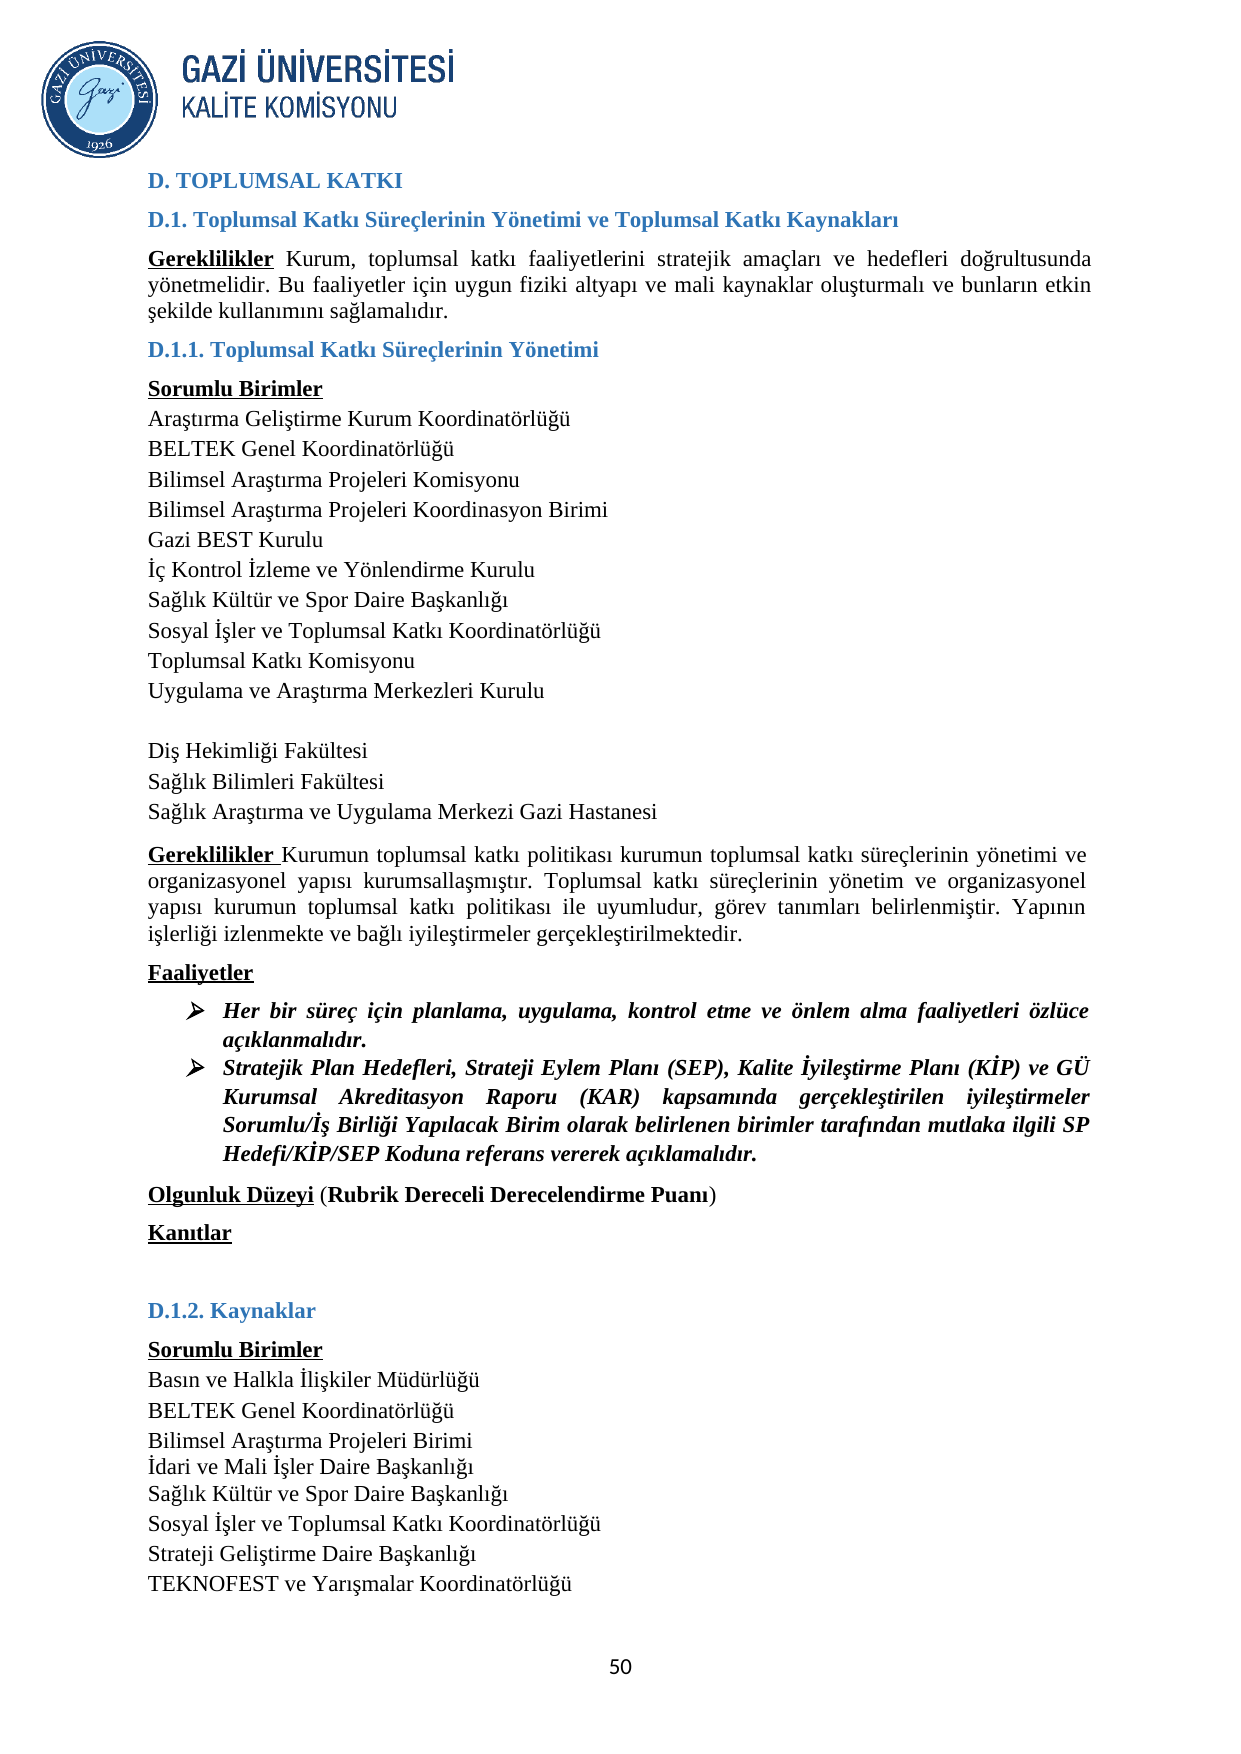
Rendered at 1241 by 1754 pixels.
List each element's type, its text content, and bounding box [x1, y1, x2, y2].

text Sağlık Araştırma ve Uygulama Merkezi Gazi Hastanesi [148, 798, 1093, 824]
text Bilimsel Araştırma Projeleri Birimi [148, 1427, 1093, 1453]
subtitle D.1.2. Kaynaklar [148, 1297, 1093, 1323]
text Toplumsal Katkı Komisyonu [148, 647, 1093, 673]
text Gereklilikler Kurum, toplumsal katkı faaliyetlerini stratejik amaçları ve hedefleri doğrultusunda yönetmelidir. Bu faaliyetler için uygun fiziki altyapı ve mali kaynaklar oluşturmalı ve bunların etkin şekilde kullanımını sağlamalıdır. [148, 245, 1093, 324]
text Uygulama ve Araştırma Merkezleri Kurulu [148, 677, 1093, 703]
list Her bir süreç için planlama, uygulama, kontrol etme ve önlem alma faaliyetleri özlüce açıklanmalıdır. [185, 997, 1093, 1052]
text Sosyal İşler ve Toplumsal Katkı Koordinatörlüğü [148, 617, 1093, 643]
text İdari ve Mali İşler Daire Başkanlığı [148, 1453, 1093, 1479]
text Gazi BEST Kurulu [148, 526, 1093, 552]
picture [41, 41, 455, 158]
list Stratejik Plan Hedefleri, Strateji Eylem Planı (SEP), Kalite İyileştirme Planı (KİP) ve GÜ Kurumsal Akreditasyon Raporu (KAR) kapsamında gerçekleştirilen iyileştirmeler Sorumlu/İş Birliği Yapılacak Birim olarak belirlenen birimler tarafından mutlaka ilgili SP Hedefi/KİP/SEP Koduna referans vererek açıklamalıdır. [185, 1054, 1093, 1166]
text İç Kontrol İzleme ve Yönlendirme Kurulu [148, 556, 1093, 583]
subtitle D. TOPLUMSAL KATKI [148, 167, 1093, 193]
text Sağlık Kültür ve Spor Daire Başkanlığı [148, 1479, 1093, 1506]
text Faaliyetler [148, 959, 1088, 985]
text BELTEK Genel Koordinatörlüğü [148, 1397, 1093, 1423]
text TEKNOFEST ve Yarışmalar Koordinatörlüğü [148, 1570, 1093, 1597]
text Sosyal İşler ve Toplumsal Katkı Koordinatörlüğü [148, 1510, 1093, 1536]
text Sorumlu Birimler [148, 1336, 1093, 1362]
text Bilimsel Araştırma Projeleri Komisyonu [148, 466, 1093, 492]
text BELTEK Genel Koordinatörlüğü [148, 436, 1093, 462]
text Strateji Geliştirme Daire Başkanlığı [148, 1540, 1093, 1566]
subtitle D.1. Toplumsal Katkı Süreçlerinin Yönetimi ve Toplumsal Katkı Kaynakları [148, 206, 1093, 232]
text Kanıtlar [148, 1219, 1093, 1246]
text Sağlık Kültür ve Spor Daire Başkanlığı [148, 587, 1093, 613]
text Sorumlu Birimler [148, 375, 1093, 401]
text Gereklilikler Kurumun toplumsal katkı politikası kurumun toplumsal katkı süreçlerinin yönetimi ve organizasyonel yapısı kurumsallaşmıştır. Toplumsal katkı süreçlerinin yönetim ve organizasyonel yapısı kurumun toplumsal katkı politikası ile uyumludur, görev tanımları belirlenmiştir. Yapının işlerliği izlenmekte ve bağlı iyileştirmeler gerçekleştirilmektedir. [148, 841, 1087, 946]
text Araştırma Geliştirme Kurum Koordinatörlüğü [148, 405, 1093, 432]
subtitle D.1.1. Toplumsal Katkı Süreçlerinin Yönetimi [148, 336, 1093, 363]
text Olgunluk Düzeyi (Rubrik Dereceli Derecelendirme Puanı) [148, 1181, 1093, 1207]
text Basın ve Halkla İlişkiler Müdürlüğü [148, 1366, 1093, 1393]
text Diş Hekimliği Fakültesi [148, 738, 1093, 764]
text Sağlık Bilimleri Fakültesi [148, 768, 1093, 794]
text Bilimsel Araştırma Projeleri Koordinasyon Birimi [148, 496, 1093, 522]
